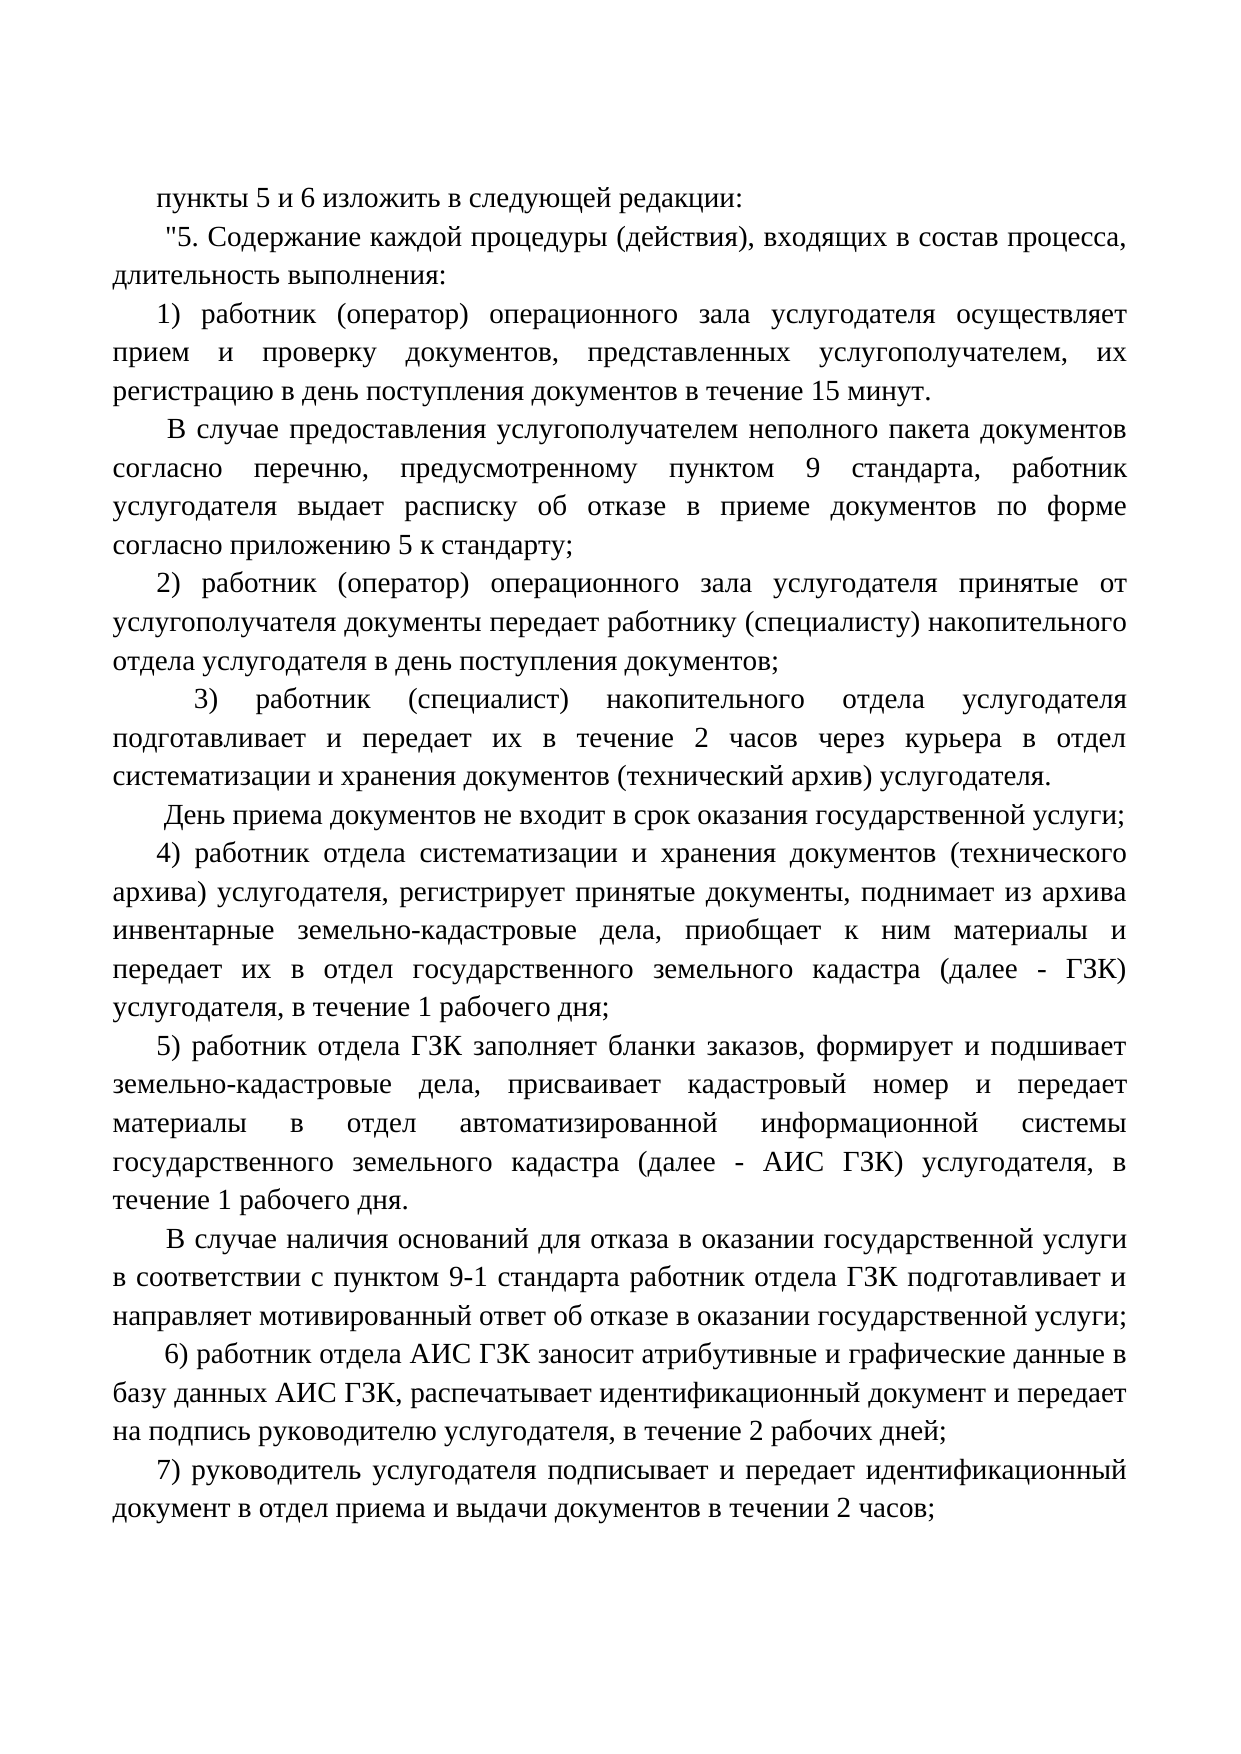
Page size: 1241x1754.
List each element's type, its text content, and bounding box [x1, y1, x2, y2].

text 4) работник отдела систематизации и хранения документов (технического архива) услугодателя, регистрирует принятые документы, поднимает из архива инвентарные земельно-кадастровые дела, приобщает к ним материалы и передает их в отдел государственного земельного кадастра (далее - ГЗК) услугодателя, в течение 1 рабочего дня; [112, 835, 1128, 1023]
text 6) работник отдела АИС ГЗК заносит атрибутивные и графические данные в базу данных АИС ГЗК, распечатывает идентификационный документ и передает на подпись руководителю услугодателя, в течение 2 рабочих дней; [112, 1336, 1128, 1447]
text В случае предоставления услугополучателем неполного пакета документов согласно перечню, предусмотренному пунктом 9 стандарта, работник услугодателя выдает расписку об отказе в приеме документов по форме согласно приложению 5 к стандарту; [112, 411, 1128, 561]
text В случае наличия оснований для отказа в оказании государственной услуги в соответствии с пунктом 9-1 стандарта работник отдела ГЗК подготавливает и направляет мотивированный ответ об отказе в оказании государственной услуги; [112, 1221, 1128, 1331]
text 2) работник (оператор) операционного зала услугодателя принятые от услугополучателя документы передает работнику (специалисту) накопительного отдела услугодателя в день поступления документов; [112, 566, 1128, 676]
text 7) руководитель услугодателя подписывает и передает идентификационный документ в отдел приема и выдачи документов в течении 2 часов; [112, 1452, 1128, 1524]
text День приема документов не входит в срок оказания государственной услуги; [112, 797, 1128, 830]
text 3) работник (специалист) накопительного отдела услугодателя подготавливает и передает их в течение 2 часов через курьера в отдел систематизации и хранения документов (технический архив) услугодателя. [112, 681, 1128, 792]
text пункты 5 и 6 изложить в следующей редакции: [112, 180, 1128, 214]
text 1) работник (оператор) операционного зала услугодателя осуществляет прием и проверку документов, представленных услугополучателем, их регистрацию в день поступления документов в течение 15 минут. [112, 296, 1128, 406]
text 5) работник отдела ГЗК заполняет бланки заказов, формирует и подшивает земельно-кадастровые дела, присваивает кадастровый номер и передает материалы в отдел автоматизированной информационной системы государственного земельного кадастра (далее - АИС ГЗК) услугодателя, в течение 1 рабочего дня. [112, 1028, 1128, 1216]
text "5. Содержание каждой процедуры (действия), входящих в состав процесса, длительность выполнения: [112, 219, 1128, 291]
